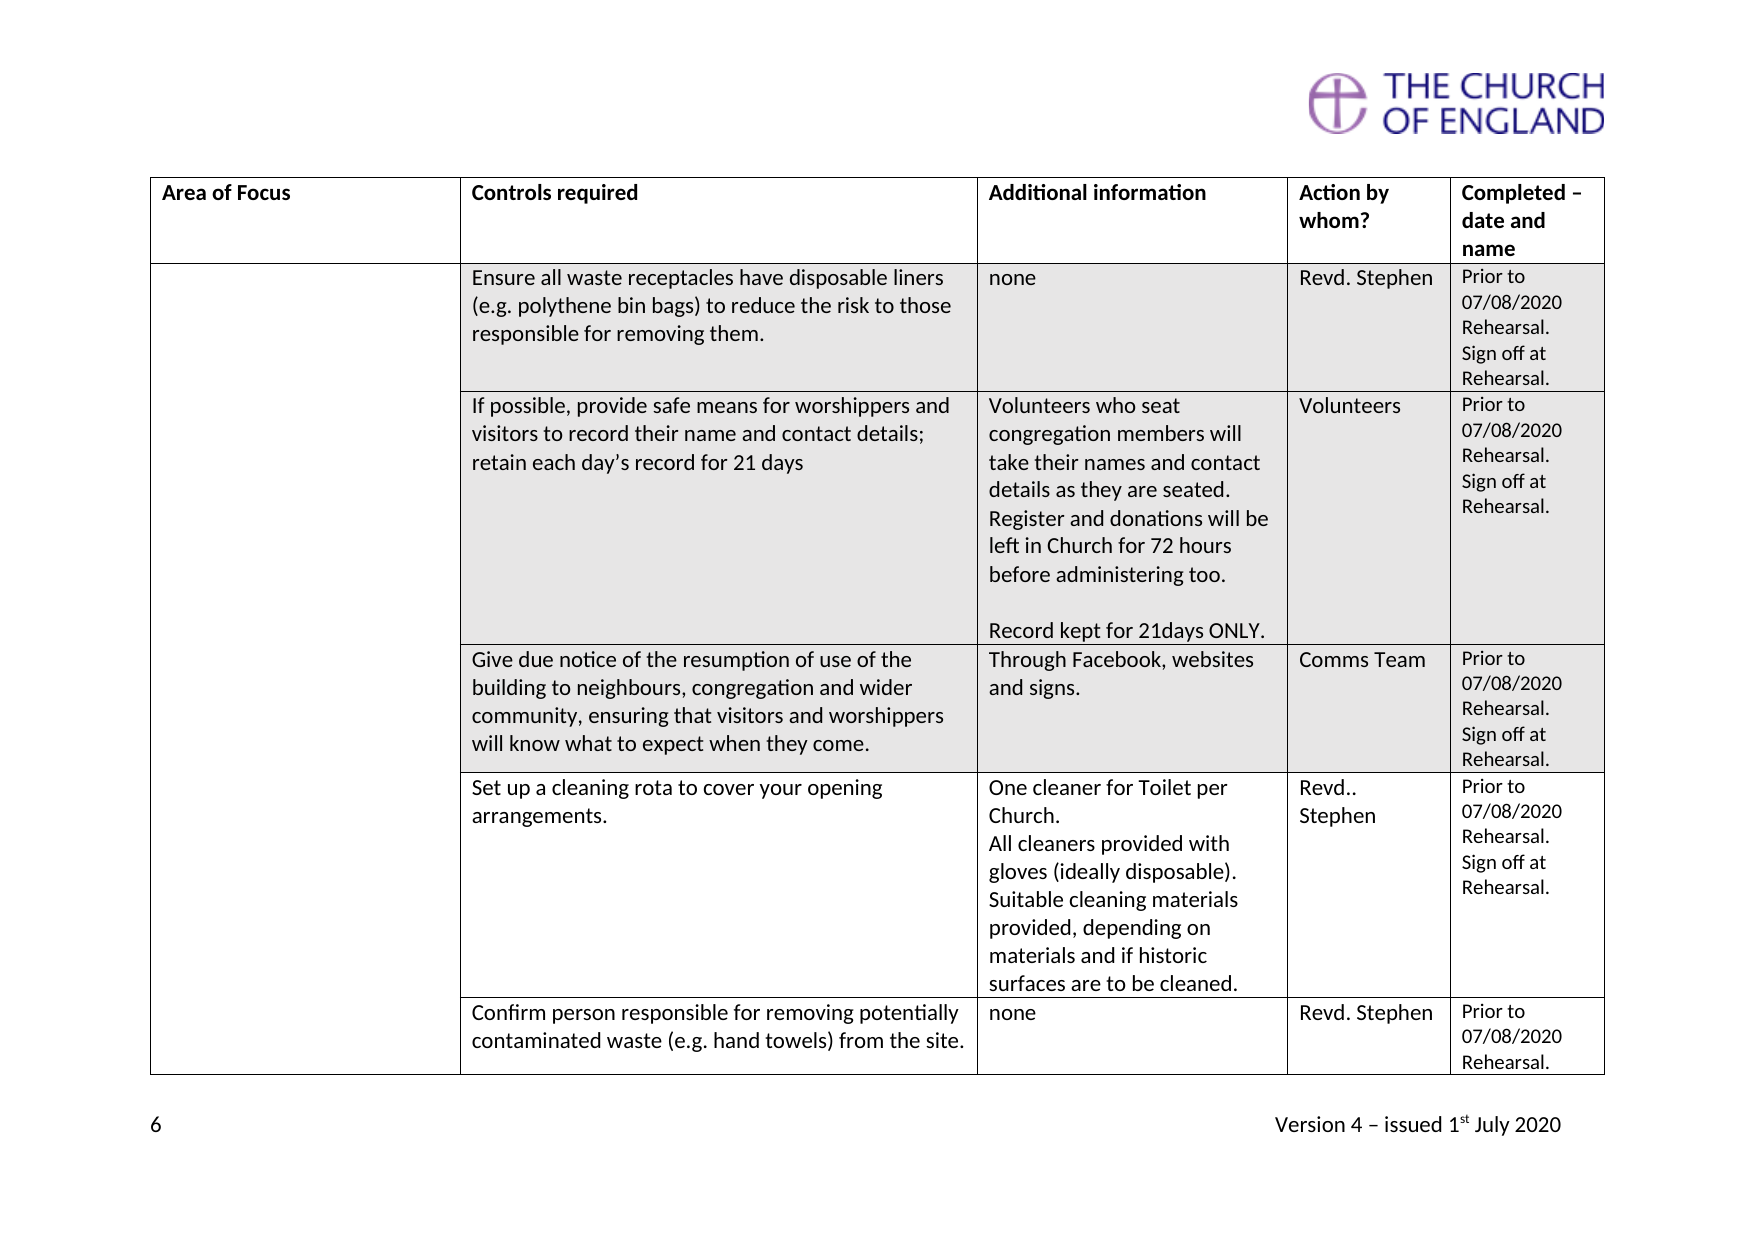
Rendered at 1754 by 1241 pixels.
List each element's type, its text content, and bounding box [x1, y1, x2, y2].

table_cell Revd. Stephen [1288, 998, 1450, 1074]
table_cell Comms Team [1288, 645, 1450, 772]
table_cell none [978, 264, 1287, 391]
table_cell Set up a cleaning rota to cover your opening arrangements. [461, 773, 977, 997]
table_cell none [978, 998, 1287, 1074]
table_cell If possible, provide safe means for worshippers and visitors to record their name and contact details; retain each day’s record for 21 days [461, 392, 977, 644]
table_cell Volunteers [1288, 392, 1450, 644]
table_cell Through Facebook, websites and signs. [978, 645, 1287, 772]
table_cell Prior to 07/08/2020 Rehearsal. Sign off at Rehearsal. [1451, 773, 1604, 997]
table_cell Prior to 07/08/2020 Rehearsal. Sign off at Rehearsal. [1451, 998, 1604, 1074]
table_cell Revd.. Stephen [1288, 773, 1450, 997]
table_cell Volunteers who seat congregation members will take their names and contact details as they are seated. Register and donations will be left in Church for 72 hours before administering too. Record kept for 21days ONLY. [978, 392, 1287, 644]
table_cell Prior to 07/08/2020 Rehearsal. Sign off at Rehearsal. [1451, 645, 1604, 772]
table_header Action by whom? [1288, 178, 1450, 262]
table_cell Confirm person responsible for removing potentially contaminated waste (e.g. hand towels) from the site. [461, 998, 977, 1074]
table_header Completed – date and name [1451, 178, 1604, 262]
table_cell One cleaner for Toilet per Church. All cleaners provided with gloves (ideally disposable). Suitable cleaning materials provided, depending on materials and if historic surfaces are to be cleaned. [978, 773, 1287, 997]
table_header Area of Focus [151, 178, 460, 262]
table_cell Revd. Stephen [1288, 264, 1450, 391]
table_header Additional information [978, 178, 1287, 262]
picture [1308, 73, 1604, 134]
table_cell Prior to 07/08/2020 Rehearsal. Sign off at Rehearsal. [1451, 392, 1604, 644]
table_cell Give due notice of the resumption of use of the building to neighbours, congregation and wider community, ensuring that visitors and worshippers will know what to expect when they come. [461, 645, 977, 772]
table_cell Ensure all waste receptacles have disposable liners (e.g. polythene bin bags) to reduce the risk to those responsible for removing them. [461, 264, 977, 391]
table_header Controls required [461, 178, 977, 262]
table_cell Prior to 07/08/2020 Rehearsal. Sign off at Rehearsal. [1451, 264, 1604, 391]
